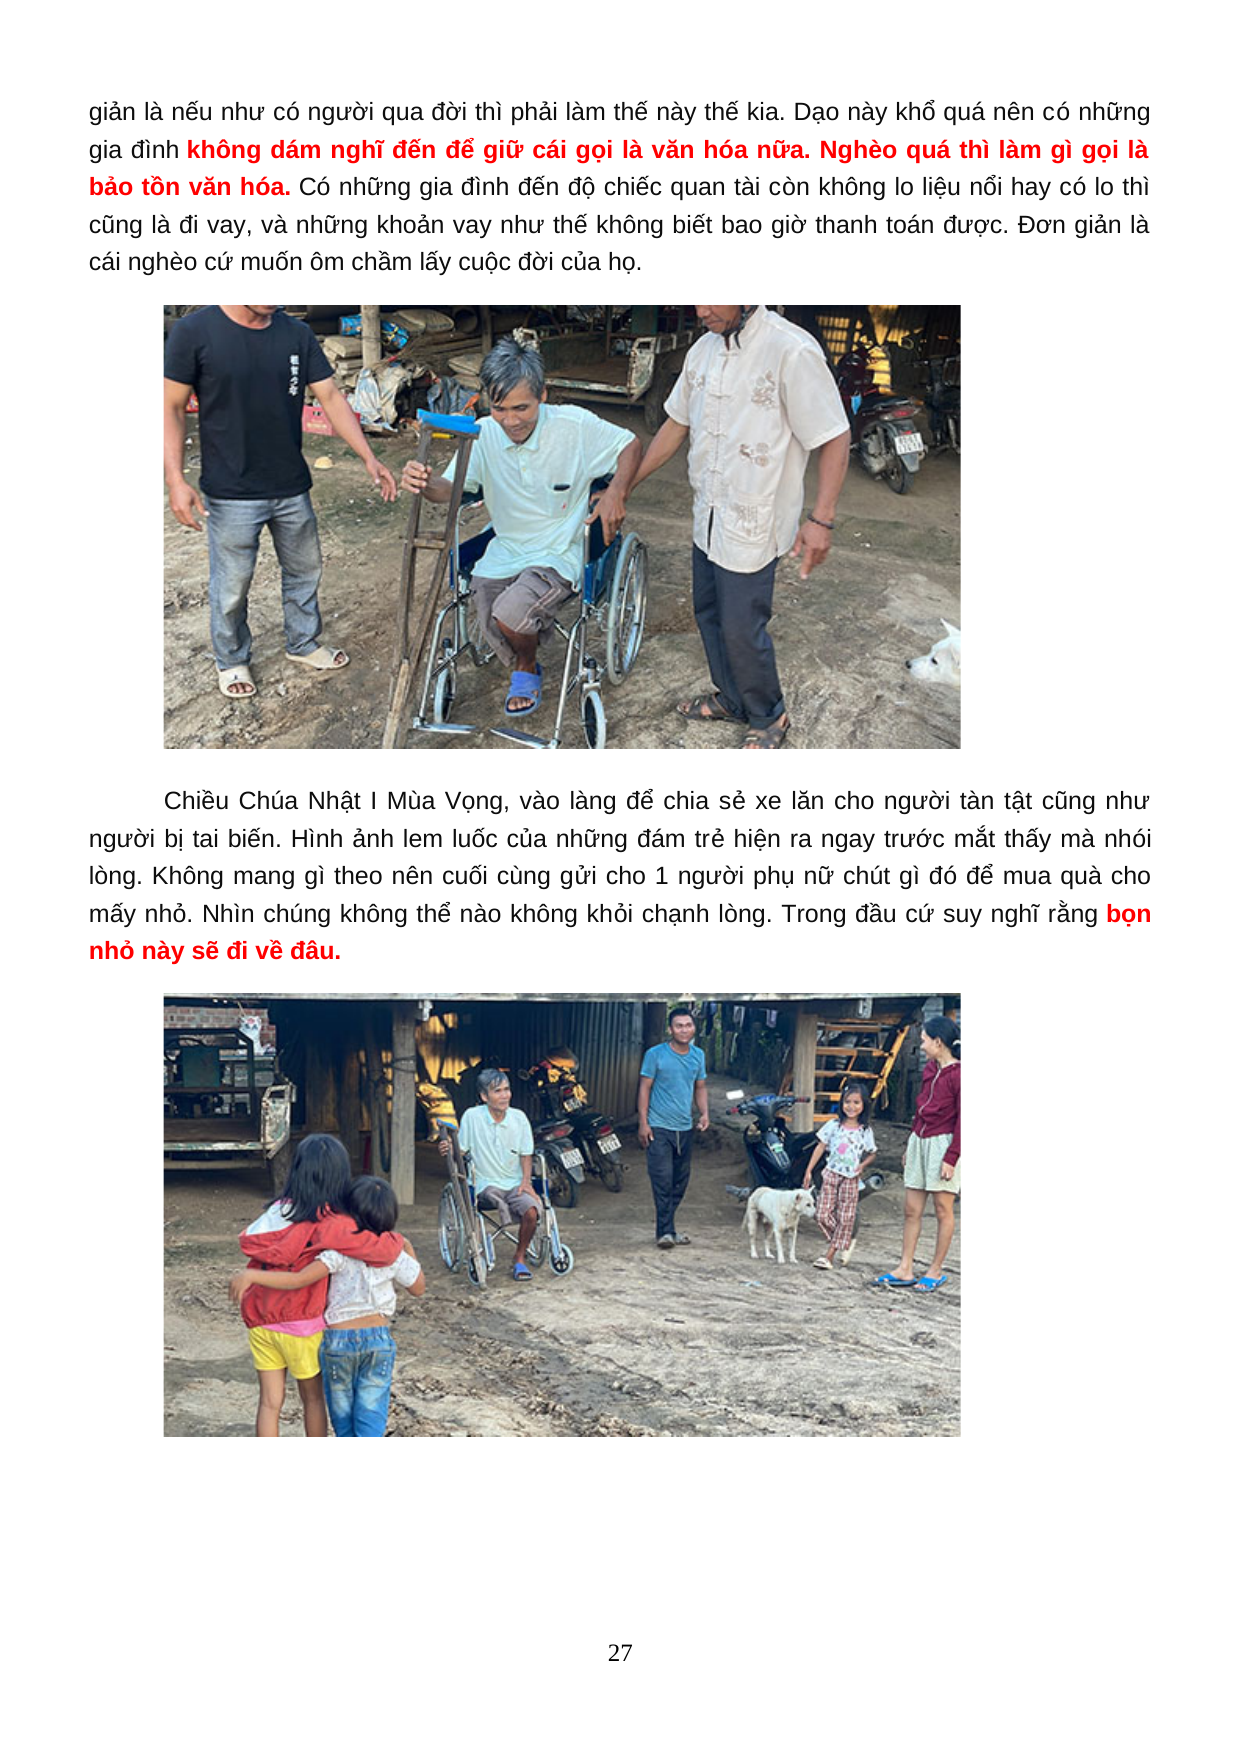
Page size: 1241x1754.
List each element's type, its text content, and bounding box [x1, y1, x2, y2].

text Chiều Chúa Nhật I Mùa Vọng, vào làng để chia sẻ xe lăn cho người tàn tật cũng như người bị tai biến. Hình ảnh lem luốc của những đám trẻ hiện ra ngay trước mắt thấy mà nhói lòng. Không mang gì theo nên cuối cùng gửi cho 1 người phụ nữ chút gì đó để mua quà cho mấy nhỏ. Nhìn chúng không thể nào không khỏi chạnh lòng. Trong đầu cứ suy nghĩ rằng bọn nhỏ này sẽ đi về đâu. [89, 777, 1152, 965]
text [89, 89, 1152, 276]
picture [163, 993, 961, 1437]
picture [163, 305, 961, 749]
